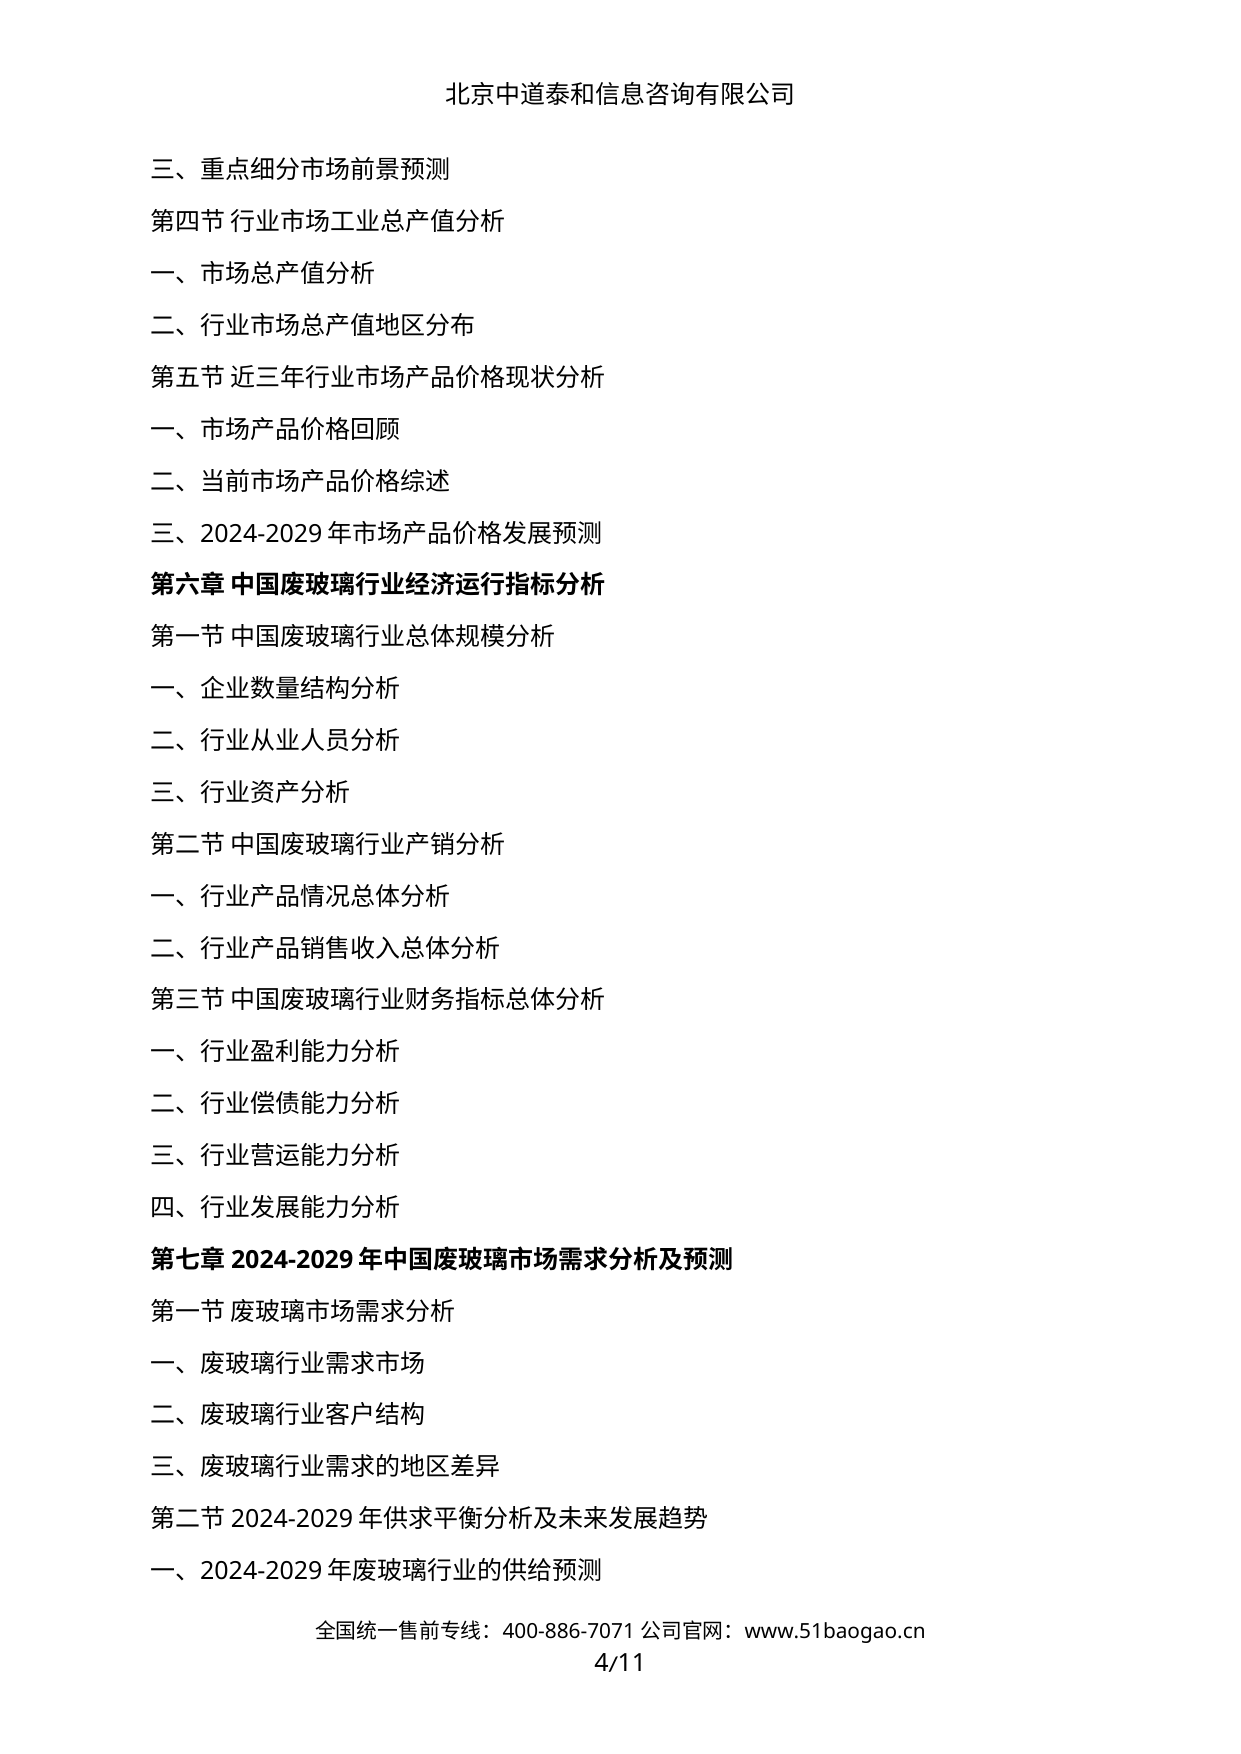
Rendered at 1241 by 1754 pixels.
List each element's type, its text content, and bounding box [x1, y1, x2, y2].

text 第三节 中国废玻璃行业财务指标总体分析 [150, 980, 1090, 1016]
text 第七章 2024-2029年中国废玻璃市场需求分析及预测 [150, 1239, 1090, 1276]
text 第一节 中国废玻璃行业总体规模分析 [150, 617, 1090, 653]
text 二、当前市场产品价格综述 [150, 461, 1090, 497]
text 一、市场总产值分析 [150, 254, 1090, 290]
text 第二节 中国废玻璃行业产销分析 [150, 824, 1090, 861]
text 二、行业偿债能力分析 [150, 1084, 1090, 1120]
text 一、废玻璃行业需求市场 [150, 1343, 1090, 1379]
text 第五节 近三年行业市场产品价格现状分析 [150, 357, 1090, 394]
text 三、废玻璃行业需求的地区差异 [150, 1447, 1090, 1483]
text 二、废玻璃行业客户结构 [150, 1395, 1090, 1431]
text 一、行业盈利能力分析 [150, 1032, 1090, 1068]
text 一、行业产品情况总体分析 [150, 876, 1090, 912]
text 二、行业市场总产值地区分布 [150, 306, 1090, 342]
text 三、行业资产分析 [150, 772, 1090, 809]
text 四、行业发展能力分析 [150, 1187, 1090, 1224]
text 三、重点细分市场前景预测 [150, 150, 1090, 186]
text 三、行业营运能力分析 [150, 1136, 1090, 1172]
text 第四节 行业市场工业总产值分析 [150, 202, 1090, 238]
text 二、行业从业人员分析 [150, 721, 1090, 757]
text 一、2024-2029年废玻璃行业的供给预测 [150, 1551, 1090, 1587]
text 一、市场产品价格回顾 [150, 409, 1090, 446]
text 二、行业产品销售收入总体分析 [150, 928, 1090, 964]
text 第一节 废玻璃市场需求分析 [150, 1291, 1090, 1327]
text 第六章 中国废玻璃行业经济运行指标分析 [150, 565, 1090, 601]
text 三、2024-2029年市场产品价格发展预测 [150, 513, 1090, 549]
text 第二节 2024-2029年供求平衡分析及未来发展趋势 [150, 1499, 1090, 1535]
text 一、企业数量结构分析 [150, 669, 1090, 705]
